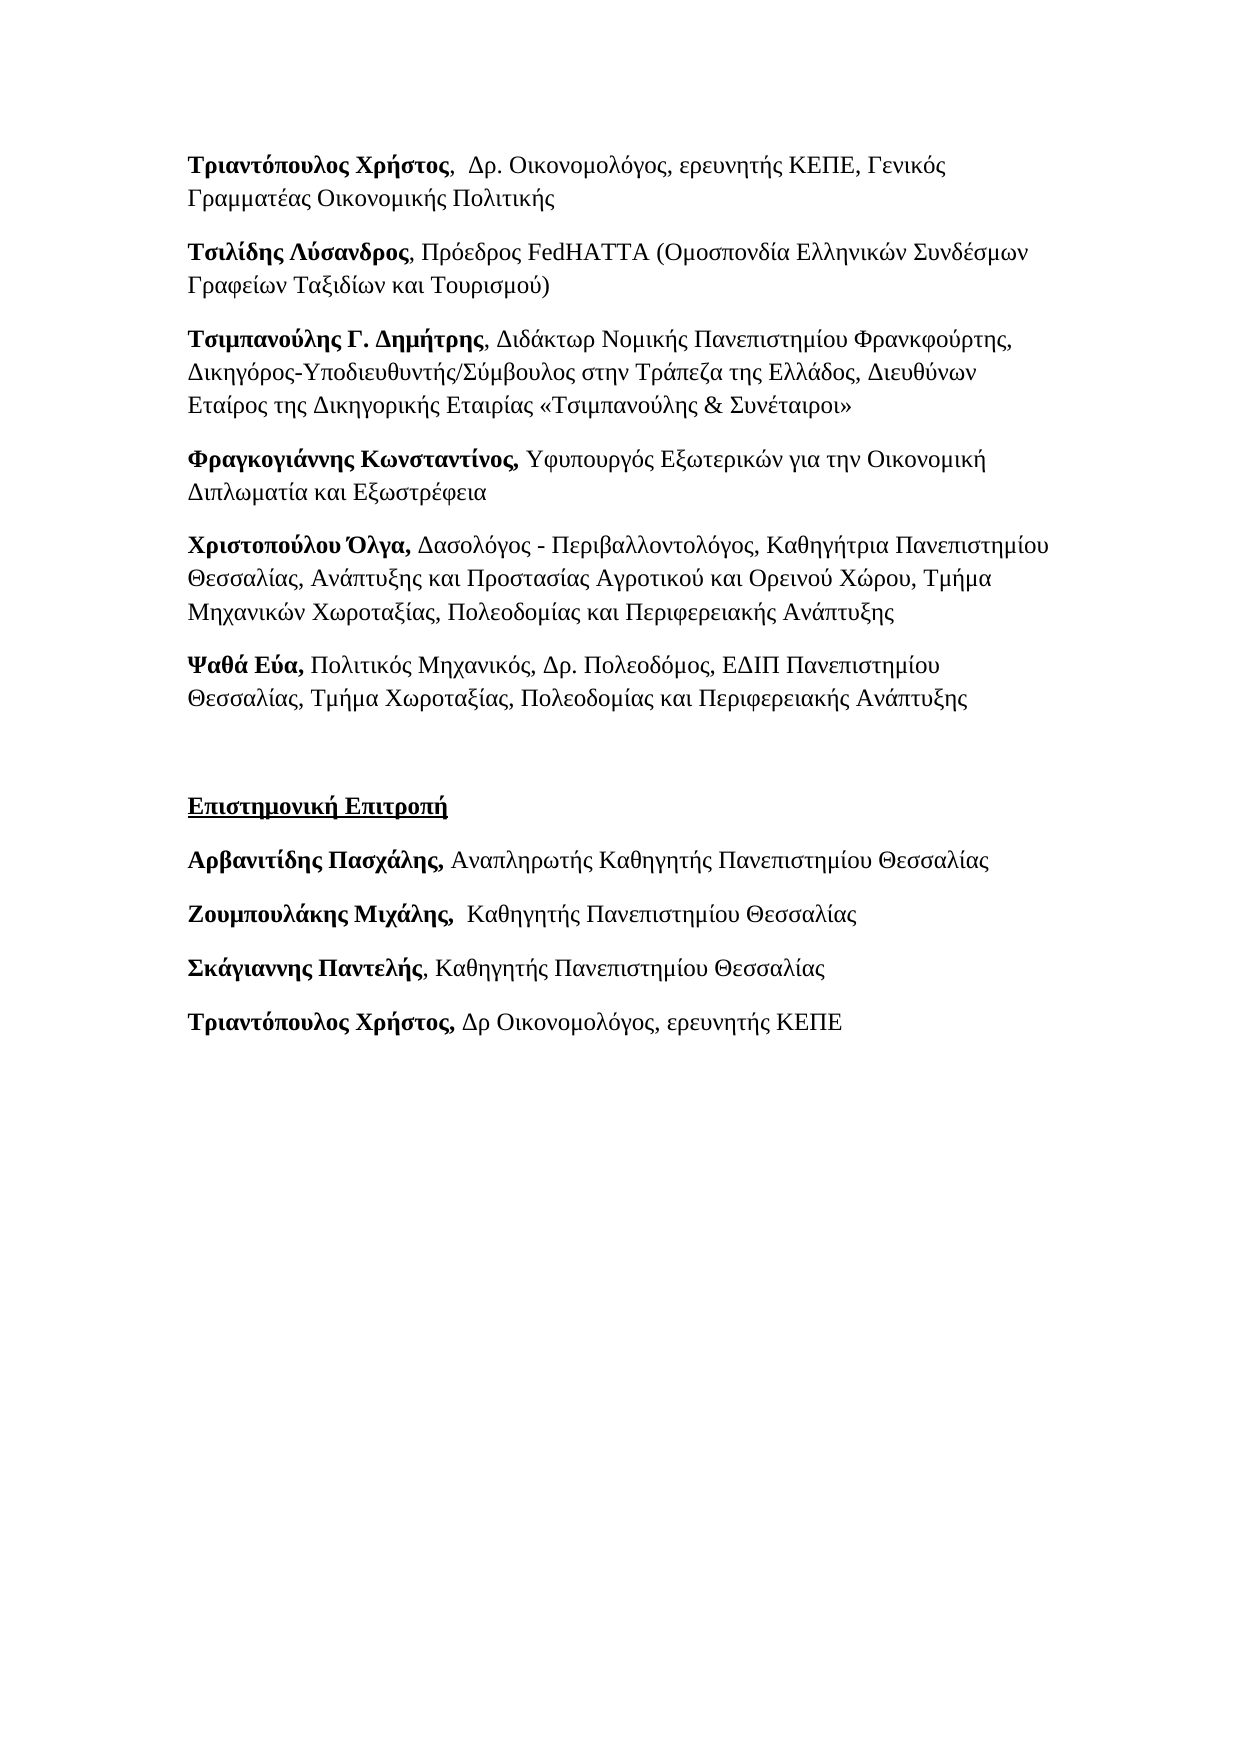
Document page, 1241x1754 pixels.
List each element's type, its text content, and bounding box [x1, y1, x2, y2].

text Ψαθά Εύα, Πολιτικός Μηχανικός, Δρ. Πολεοδόμος, ΕΔΙΠ Πανεπιστημίου Θεσσαλίας, Τμήμα Χωροταξίας, Πολεοδομίας και Περιφερειακής Ανάπτυξης [187, 650, 1053, 712]
text Σκάγιαννης Παντελής, Καθηγητής Πανεπιστημίου Θεσσαλίας [187, 953, 1053, 981]
text Τριαντόπουλος Χρήστος, Δρ. Οικονομολόγος, ερευνητής ΚΕΠΕ, Γενικός Γραμματέας Οικονομικής Πολιτικής [187, 150, 1053, 212]
text Ζουμπουλάκης Μιχάλης, Καθηγητής Πανεπιστημίου Θεσσαλίας [187, 899, 1053, 928]
text Αρβανιτίδης Πασχάλης, Αναπληρωτής Καθηγητής Πανεπιστημίου Θεσσαλίας [187, 845, 1053, 874]
text Τσιλίδης Λύσανδρος, Πρόεδρος FedHATTA (Ομοσπονδία Ελληνικών Συνδέσμων Γραφείων Ταξιδίων και Τουρισμού) [187, 237, 1053, 299]
text Χριστοπούλου Όλγα, Δασολόγος - Περιβαλλοντολόγος, Καθηγήτρια Πανεπιστημίου Θεσσαλίας, Ανάπτυξης και Προστασίας Αγροτικού και Ορεινού Χώρου, Τμήμα Μηχανικών Χωροταξίας, Πολεοδομίας και Περιφερειακής Ανάπτυξης [187, 531, 1053, 625]
text Τριαντόπουλος Χρήστος, Δρ Οικονομολόγος, ερευνητής ΚΕΠΕ [187, 1007, 1053, 1035]
text Επιστημονική Επιτροπή [187, 791, 1053, 820]
text Τσιμπανούλης Γ. Δημήτρης, Διδάκτωρ Νομικής Πανεπιστημίου Φρανκφούρτης, Δικηγόρος-Υποδιευθυντής/Σύμβουλος στην Τράπεζα της Ελλάδος, Διευθύνων Εταίρος της Δικηγορικής Εταιρίας «Τσιμπανούλης & Συνέταιροι» [187, 324, 1053, 418]
text Φραγκογιάννης Κωνσταντίνος, Υφυπουργός Εξωτερικών για την Οικονομική Διπλωματία και Εξωστρέφεια [187, 444, 1053, 505]
